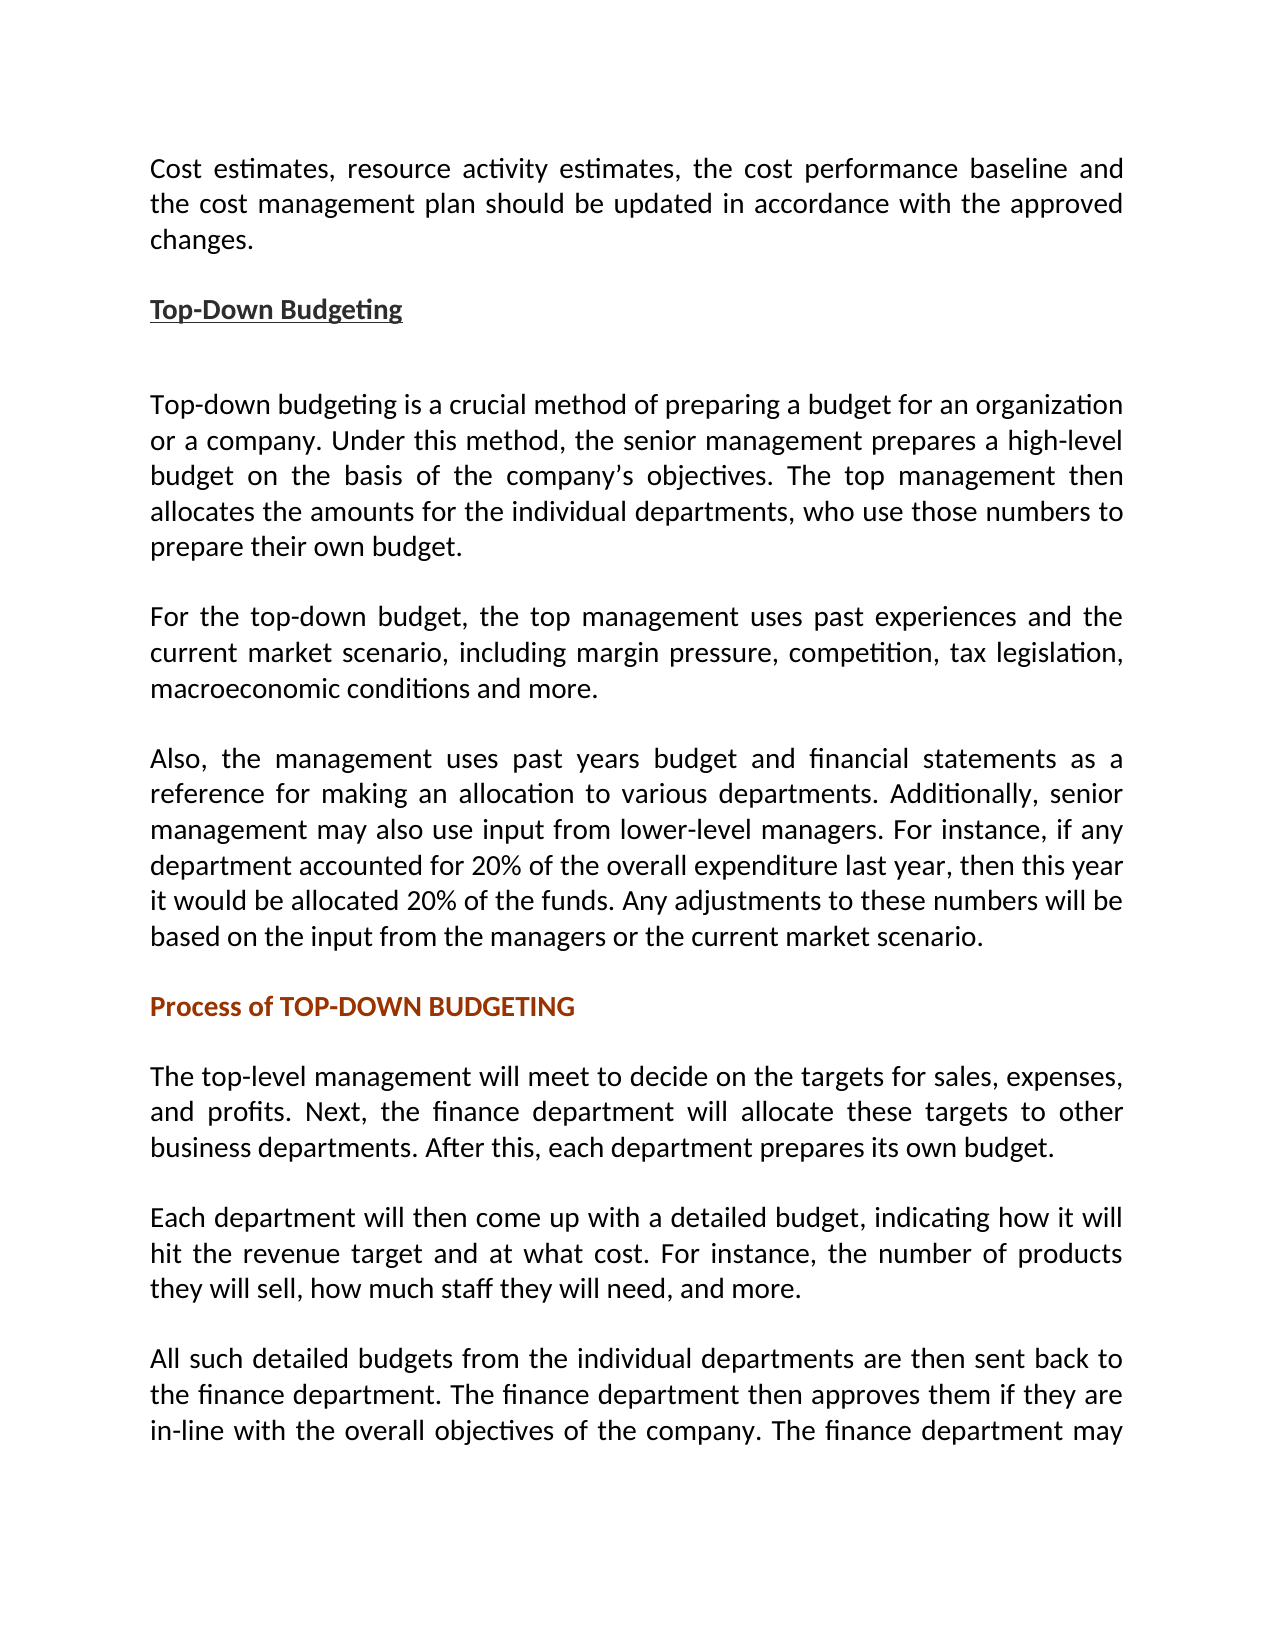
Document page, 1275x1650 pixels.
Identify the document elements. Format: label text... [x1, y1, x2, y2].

text Each department will then come up with a detailed budget, indicating how it will hit the revenue target and at what cost. For instance, the number of products they will sell, how much staff they will need, and more. [150, 1199, 1125, 1306]
text For the top-down budget, the top management uses past experiences and the current market scenario, including margin pressure, competition, tax legislation, macroeconomic conditions and more. [150, 598, 1125, 705]
text Top-Down Budgeting [150, 291, 1125, 327]
text Top-down budgeting is a crucial method of preparing a budget for an organization or a company. Under this method, the senior management prepares a high-level budget on the basis of the company’s objectives. The top management then allocates the amounts for the individual departments, who use those numbers to prepare their own budget. [150, 386, 1125, 564]
text Process of TOP-DOWN BUDGETING [150, 988, 1125, 1023]
text Cost estimates, resource activity estimates, the cost performance baseline and the cost management plan should be updated in accordance with the approved changes. [150, 150, 1125, 257]
text The top-level management will meet to decide on the targets for sales, expenses, and profits. Next, the finance department will allocate these targets to other business departments. After this, each department prepares its own budget. [150, 1058, 1125, 1165]
text Also, the management uses past years budget and financial statements as a reference for making an allocation to various departments. Additionally, senior management may also use input from lower-level managers. For instance, if any department accounted for 20% of the overall expenditure last year, then this year it would be allocated 20% of the funds. Any adjustments to these numbers will be based on the input from the managers or the current market scenario. [150, 740, 1125, 953]
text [150, 1340, 1125, 1447]
